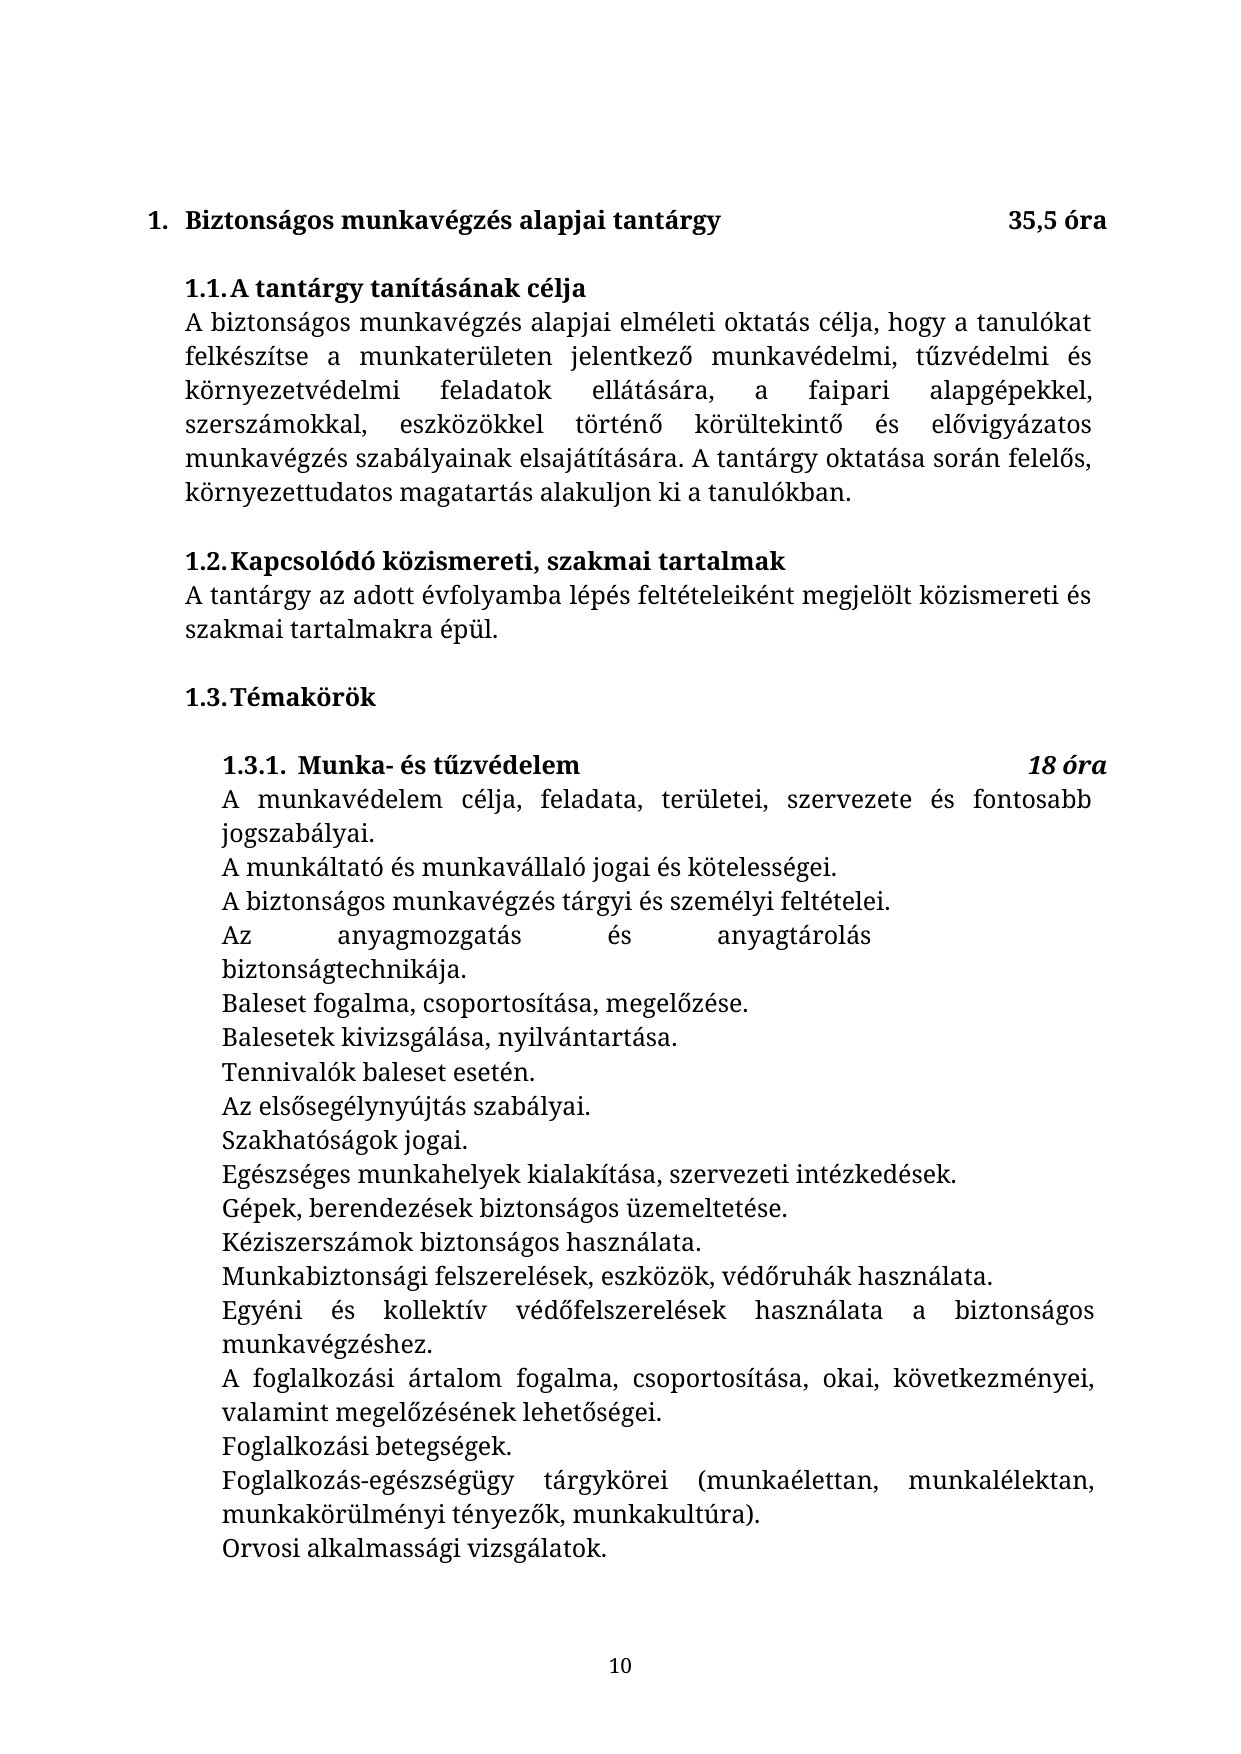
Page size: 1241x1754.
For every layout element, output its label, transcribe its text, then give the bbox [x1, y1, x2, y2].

text Az anyagmozgatás és anyagtárolás biztonságtechnikája. [222, 918, 871, 986]
list Kapcsolódó közismereti, szakmai tartalmak [185, 543, 1092, 577]
text Foglalkozás-egészségügy tárgykörei (munkaélettan, munkalélektan, munkakörülményi tényezők, munkakultúra). [222, 1463, 1094, 1531]
text Munkabiztonsági felszerelések, eszközök, védőruhák használata. [222, 1258, 1094, 1293]
text Foglalkozási betegségek. [222, 1429, 1094, 1463]
text Kéziszerszámok biztonságos használata. [222, 1224, 827, 1258]
text A tantárgy az adott évfolyamba lépés feltételeiként megjelölt közismereti és szakmai tartalmakra épül. [185, 577, 1092, 645]
list Munka- és tűzvédelem 18 óra [223, 748, 1092, 782]
text A biztonságos munkavégzés tárgyi és személyi feltételei. [222, 884, 1019, 918]
text A biztonságos munkavégzés alapjai elméleti oktatás célja, hogy a tanulókat felkészítse a munkaterületen jelentkező munkavédelmi, tűzvédelmi és környezetvédelmi feladatok ellátására, a faipari alapgépekkel, szerszámokkal, eszközökkel történő körültekintő és elővigyázatos munkavégzés szabályainak elsajátítására. A tantárgy oktatása során felelős, környezettudatos magatartás alakuljon ki a tanulókban. [185, 305, 1092, 509]
list A tantárgy tanításának célja [185, 271, 1092, 305]
text Tennivalók baleset esetén. [222, 1054, 1094, 1088]
text A munkáltató és munkavállaló jogai és kötelességei. [222, 850, 1094, 884]
list Biztonságos munkavégzés alapjai tantárgy 35,5 óra [148, 203, 1092, 237]
text Balesetek kivizsgálása, nyilvántartása. [222, 1020, 1094, 1054]
list Témakörök [185, 679, 1092, 713]
text Az elsősegélynyújtás szabályai. [222, 1088, 1094, 1122]
text Szakhatóságok jogai. [222, 1122, 1094, 1156]
text A munkavédelem célja, feladata, területei, szervezete és fontosabb jogszabályai. [222, 782, 1092, 850]
text Baleset fogalma, csoportosítása, megelőzése. [222, 986, 776, 1020]
text Egészséges munkahelyek kialakítása, szervezeti intézkedések. [222, 1156, 1019, 1190]
text Gépek, berendezések biztonságos üzemeltetése. [222, 1190, 827, 1224]
text A foglalkozási ártalom fogalma, csoportosítása, okai, következményei, valamint megelőzésének lehetőségei. [222, 1361, 1094, 1429]
text Egyéni és kollektív védőfelszerelések használata a biztonságos munkavégzéshez. [222, 1293, 1094, 1361]
text Orvosi alkalmassági vizsgálatok. [222, 1531, 1094, 1565]
